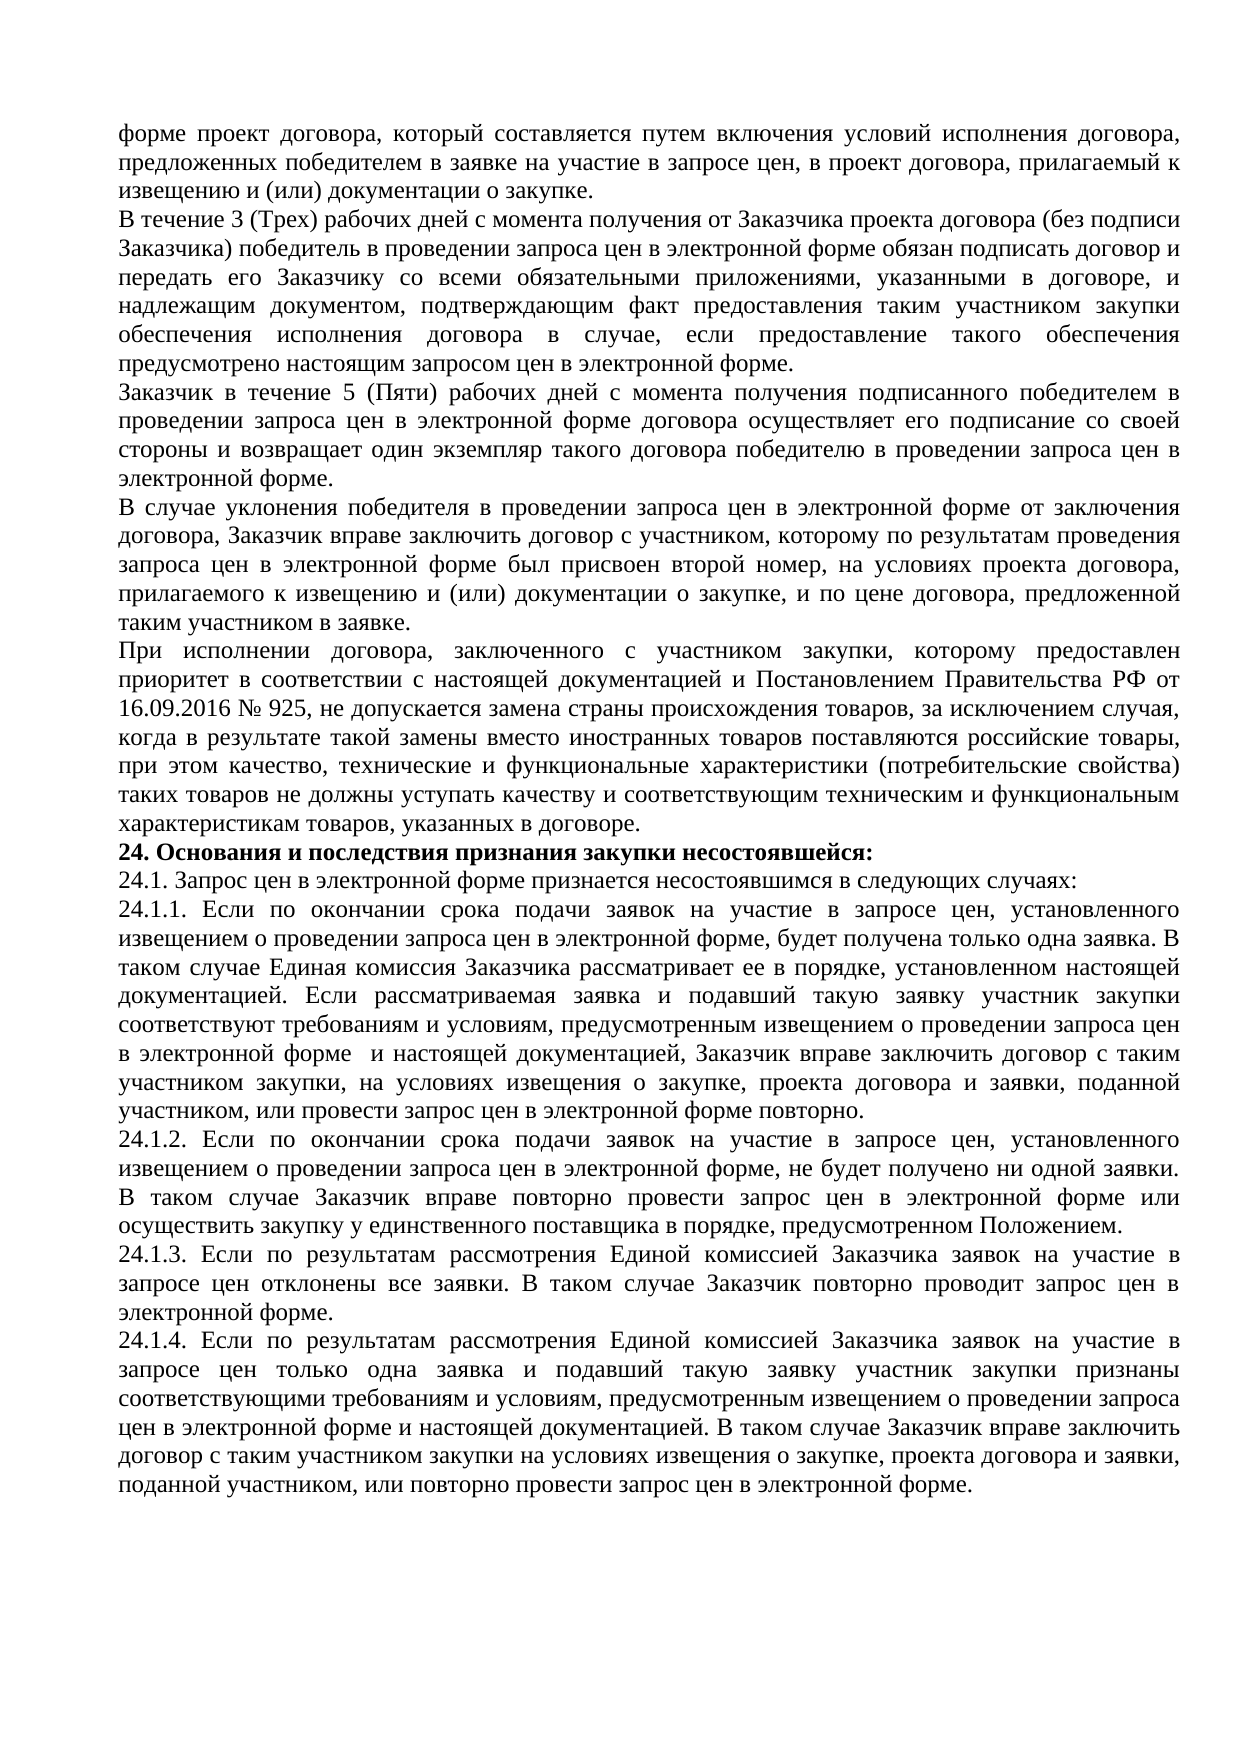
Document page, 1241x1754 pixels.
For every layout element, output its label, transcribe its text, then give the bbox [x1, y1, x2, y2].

text 24.1.3. Если по результатам рассмотрения Единой комиссией Заказчика заявок на участие в запросе цен отклонены все заявки. В таком случае Заказчик повторно проводит запрос цен в электронной форме. [118, 1239, 1181, 1326]
text В течение 3 (Трех) рабочих дней с момента получения от Заказчика проекта договора (без подписи Заказчика) победитель в проведении запроса цен в электронной форме обязан подписать договор и передать его Заказчику со всеми обязательными приложениями, указанными в договоре, и надлежащим документом, подтверждающим факт предоставления таким участником закупки обеспечения исполнения договора в случае, если предоставление такого обеспечения предусмотрено настоящим запросом цен в электронной форме. [118, 204, 1181, 377]
text В случае уклонения победителя в проведении запроса цен в электронной форме от заключения договора, Заказчик вправе заключить договор с участником, которому по результатам проведения запроса цен в электронной форме был присвоен второй номер, на условиях проекта договора, прилагаемого к извещению и (или) документации о закупке, и по цене договора, предложенной таким участником в заявке. [118, 492, 1181, 636]
text 24.1.1. Если по окончании срока подачи заявок на участие в запросе цен, установленного извещением о проведении запроса цен в электронной форме, будет получена только одна заявка. В таком случае Единая комиссия Заказчика рассматривает ее в порядке, установленном настоящей документацией. Если рассматриваемая заявка и подавший такую заявку участник закупки соответствуют требованиям и условиям, предусмотренным извещением о проведении запроса цен в электронной форме и настоящей документацией, Заказчик вправе заключить договор с таким участником закупки, на условиях извещения о закупке, проекта договора и заявки, поданной участником, или провести запрос цен в электронной форме повторно. [118, 894, 1181, 1124]
text Заказчик в течение 5 (Пяти) рабочих дней с момента получения подписанного победителем в проведении запроса цен в электронной форме договора осуществляет его подписание со своей стороны и возвращает один экземпляр такого договора победителю в проведении запроса цен в электронной форме. [118, 377, 1181, 492]
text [118, 118, 1181, 204]
text При исполнении договора, заключенного с участником закупки, которому предоставлен приоритет в соответствии с настоящей документацией и Постановлением Правительства РФ от 16.09.2016 № 925, не допускается замена страны происхождения товаров, за исключением случая, когда в результате такой замены вместо иностранных товаров поставляются российские товары, при этом качество, технические и функциональные характеристики (потребительские свойства) таких товаров не должны уступать качеству и соответствующим техническим и функциональным характеристикам товаров, указанных в договоре. [118, 636, 1181, 837]
text 24.1.4. Если по результатам рассмотрения Единой комиссией Заказчика заявок на участие в запросе цен только одна заявка и подавший такую заявку участник закупки признаны соответствующими требованиям и условиям, предусмотренным извещением о проведении запроса цен в электронной форме и настоящей документацией. В таком случае Заказчик вправе заключить договор с таким участником закупки на условиях извещения о закупке, проекта договора и заявки, поданной участником, или повторно провести запрос цен в электронной форме. [118, 1326, 1181, 1498]
text 24.1.2. Если по окончании срока подачи заявок на участие в запросе цен, установленного извещением о проведении запроса цен в электронной форме, не будет получено ни одной заявки. В таком случае Заказчик вправе повторно провести запрос цен в электронной форме или осуществить закупку у единственного поставщика в порядке, предусмотренном Положением. [118, 1124, 1181, 1239]
text 24.1. Запрос цен в электронной форме признается несостоявшимся в следующих случаях: [118, 866, 1181, 894]
text 24. Основания и последствия признания закупки несостоявшейся: [118, 837, 1181, 866]
